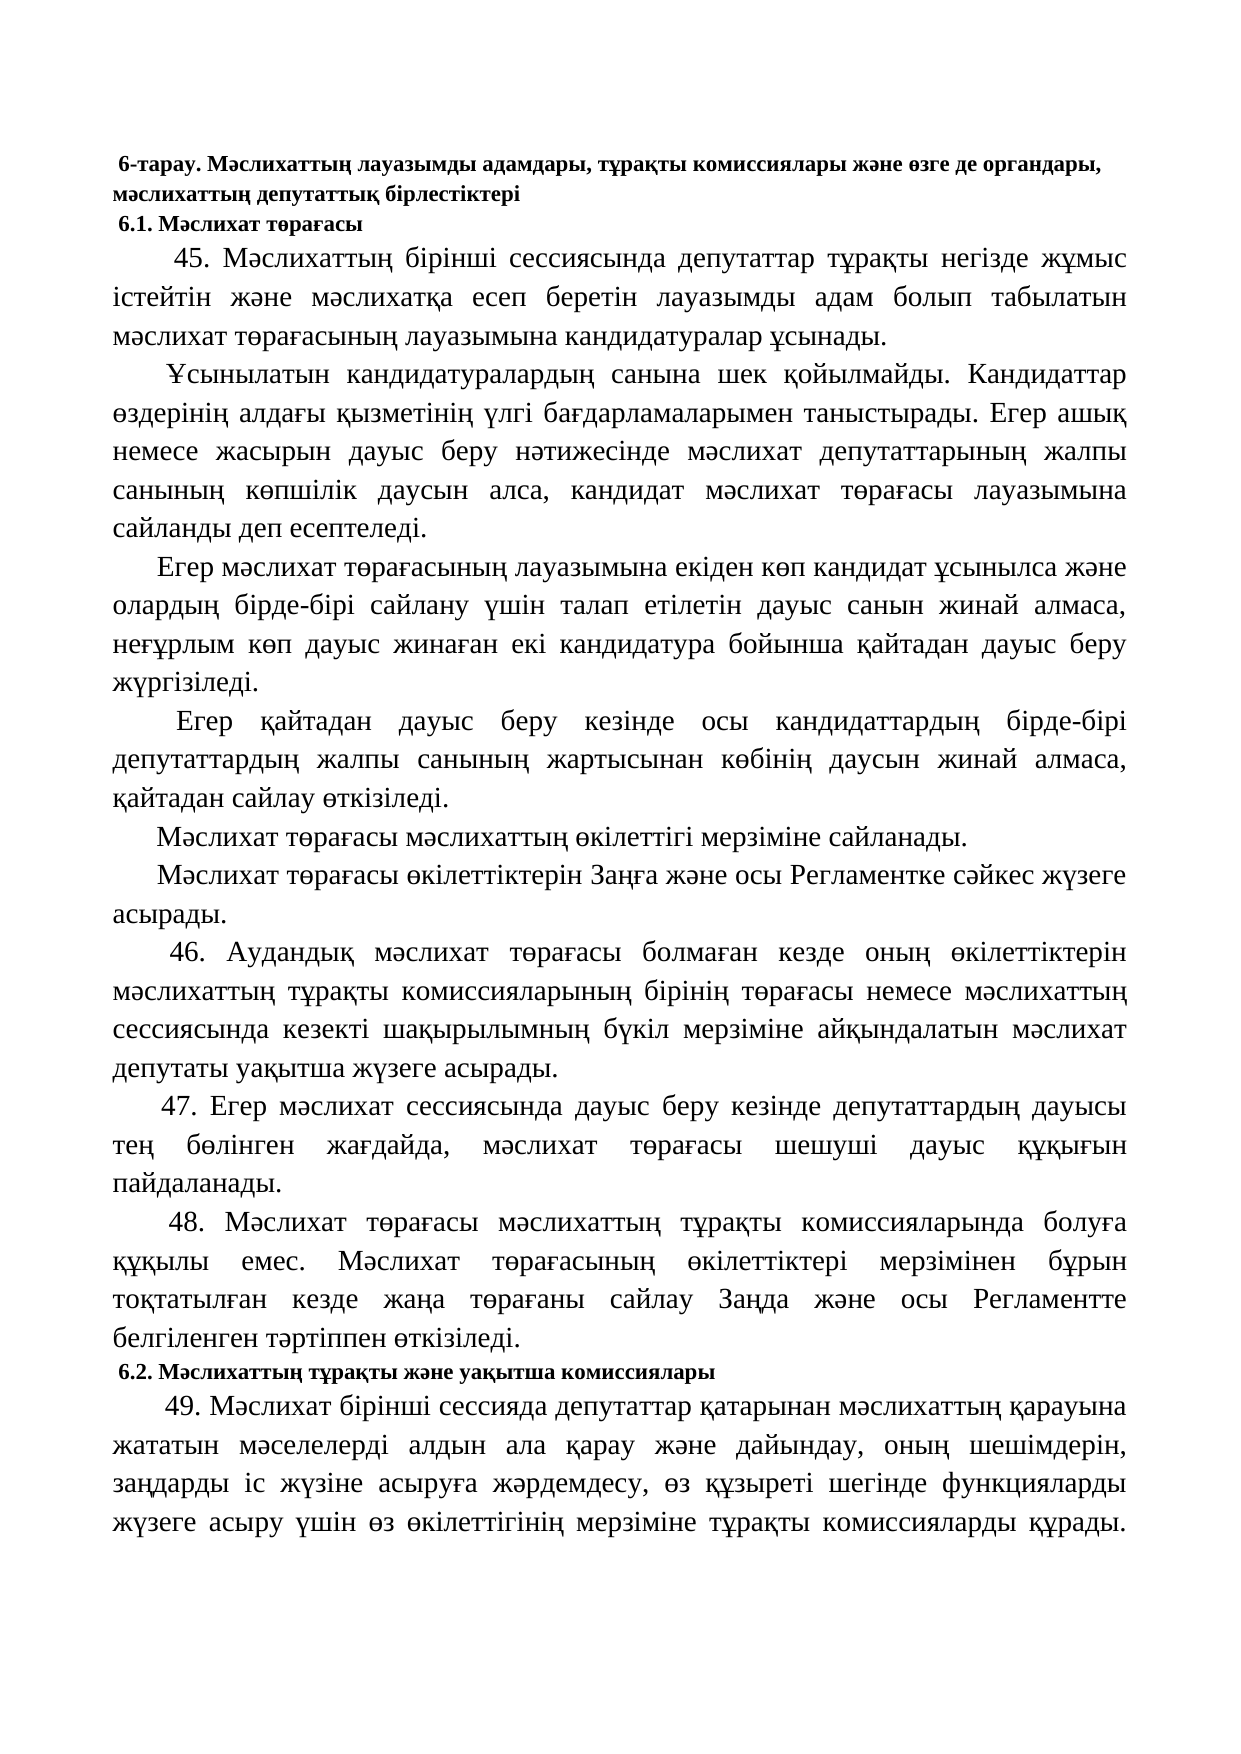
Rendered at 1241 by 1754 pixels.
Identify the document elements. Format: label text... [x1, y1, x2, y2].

text Егер қайтадан дауыс беру кезінде осы кандидаттардың бірде-бірі депутаттардың жалпы санының жартысынан көбінің даусын жинай алмаса, қайтадан сайлау өткізіледі. [112, 703, 1128, 814]
text Егер мәслихат төрағасының лауазымына екіден көп кандидат ұсынылса және олардың бірде-бірі сайлану үшін талап етілетін дауыс санын жинай алмаса, неғұрлым көп дауыс жинаған екі кандидатура бойынша қайтадан дауыс беру жүргізіледі. [112, 549, 1128, 698]
text 6-тарау. Мәслихаттың лауазымды адамдары, тұрақты комиссиялары және өзге де органдары, мәслихаттың депутаттық бірлестіктері [112, 150, 1128, 207]
text 6.1. Мәслихат төрағасы [112, 210, 1128, 237]
text 45. Мәслихаттың бірінші сессиясында депутаттар тұрақты негізде жұмыс істейтін және мәслихатқа есеп беретін лауазымды адам болып табылатын мәслихат төрағасының лауазымына кандидатуралар ұсынады. [112, 241, 1128, 351]
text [112, 1388, 1128, 1538]
text 48. Мәслихат төрағасы мәслихаттың тұрақты комиссияларында болуға құқылы емес. Мәслихат төрағасының өкілеттіктері мерзімінен бұрын тоқтатылған кезде жаңа төрағаны сайлау Заңда және осы Регламентте белгіленген тәртіппен өткізіледі. [112, 1204, 1128, 1353]
text Мәслихат төрағасы мәслихаттың өкілеттігі мерзіміне сайланады. [112, 819, 1128, 852]
text Мәслихат төрағасы өкілеттіктерін Заңға және осы Регламентке сәйкес жүзеге асырады. [112, 857, 1128, 929]
text 6.2. Мәслихаттың тұрақты және уақытша комиссиялары [112, 1358, 1128, 1385]
text Ұсынылатын кандидатуралардың санына шек қойылмайды. Кандидаттар өздерінің алдағы қызметінің үлгі бағдарламаларымен таныстырады. Егер ашық немесе жасырын дауыс беру нәтижесінде мәслихат депутаттарының жалпы санының көпшілік даусын алса, кандидат мәслихат төрағасы лауазымына сайланды деп есептеледі. [112, 356, 1128, 544]
text 46. Аудандық мәслихат төрағасы болмаған кезде оның өкілеттіктерін мәслихаттың тұрақты комиссияларының бірінің төрағасы немесе мәслихаттың сессиясында кезекті шақырылымның бүкіл мерзіміне айқындалатын мәслихат депутаты уақытша жүзеге асырады. [112, 934, 1128, 1083]
text 47. Егер мәслихат сессиясында дауыс беру кезінде депутаттардың дауысы тең бөлінген жағдайда, мәслихат төрағасы шешуші дауыс құқығын пайдаланады. [112, 1088, 1128, 1199]
